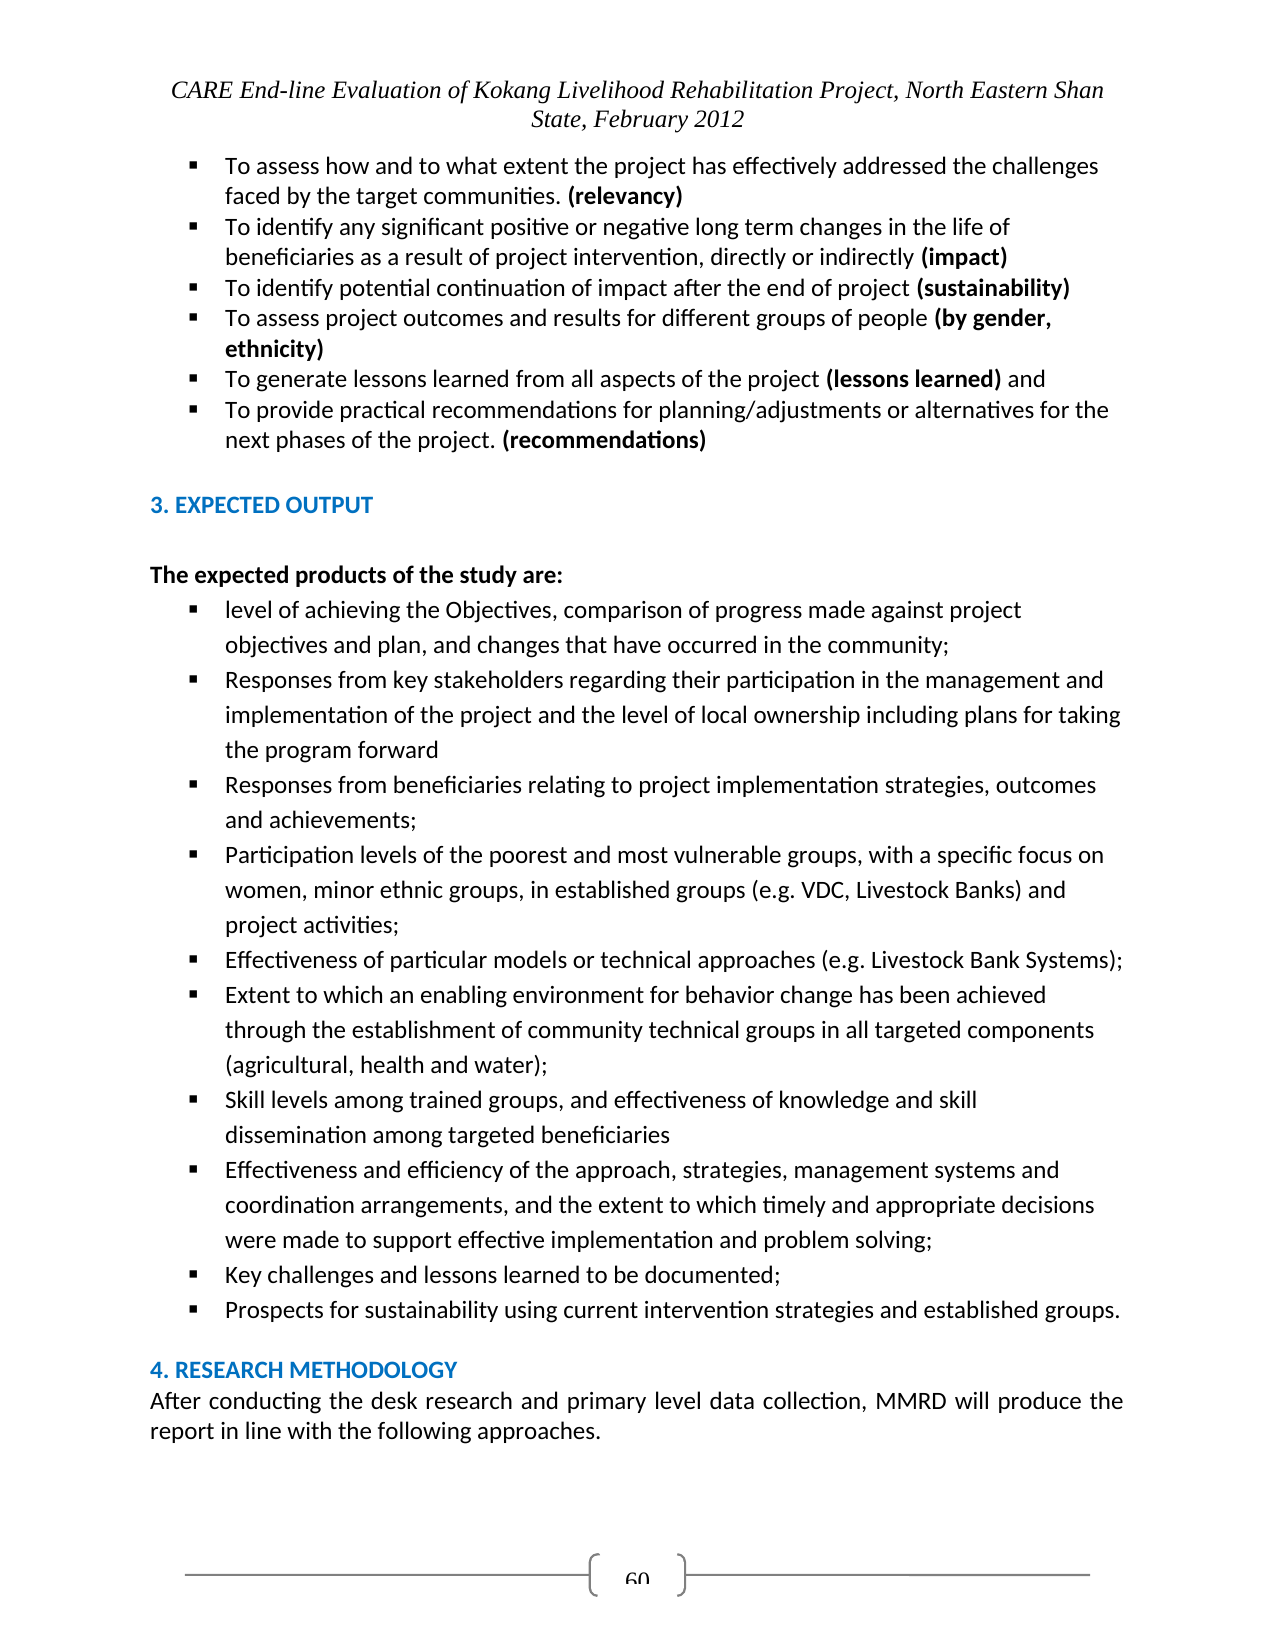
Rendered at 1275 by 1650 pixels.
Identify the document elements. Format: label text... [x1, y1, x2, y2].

list Skill levels among trained groups, and effectiveness of knowledge and skill dissemination among targeted beneficiaries [187, 1084, 1125, 1150]
text The expected products of the study are: [150, 559, 1125, 590]
list Responses from key stakeholders regarding their participation in the management and implementation of the project and the level of local ownership including plans for taking the program forward [187, 664, 1125, 765]
list Key challenges and lessons learned to be documented; [187, 1259, 1125, 1290]
list To identify potential continuation of impact after the end of project (sustainability) [187, 272, 1125, 303]
list Responses from beneficiaries relating to project implementation strategies, outcomes and achievements; [187, 769, 1125, 835]
list Prospects for sustainability using current intervention strategies and established groups. [187, 1294, 1125, 1325]
list To generate lessons learned from all aspects of the project (lessons learned) and [187, 364, 1125, 394]
text 4. RESEARCH METHODOLOGY [150, 1354, 1125, 1385]
text After conducting the desk research and primary level data collection, MMRD will produce the report in line with the following approaches. [150, 1385, 1125, 1446]
list Participation levels of the poorest and most vulnerable groups, with a specific focus on women, minor ethnic groups, in established groups (e.g. VDC, Livestock Banks) and project activities; [187, 839, 1125, 940]
list Extent to which an enabling environment for behavior change has been achieved through the establishment of community technical groups in all targeted components (agricultural, health and water); [187, 979, 1125, 1080]
list To assess project outcomes and results for different groups of people (by gender, ethnicity) [187, 303, 1125, 364]
list To provide practical recommendations for planning/adjustments or alternatives for the next phases of the project. (recommendations) [187, 394, 1125, 455]
text 3. EXPECTED OUTPUT [150, 489, 1125, 520]
list Effectiveness of particular models or technical approaches (e.g. Livestock Bank Systems); [187, 944, 1125, 975]
list level of achieving the Objectives, comparison of progress made against project objectives and plan, and changes that have occurred in the community; [187, 594, 1125, 660]
list To identify any significant positive or negative long term changes in the life of beneficiaries as a result of project intervention, directly or indirectly (impact) [187, 211, 1125, 272]
list Effectiveness and efficiency of the approach, strategies, management systems and coordination arrangements, and the extent to which timely and appropriate decisions were made to support effective implementation and problem solving; [187, 1154, 1125, 1255]
list To assess how and to what extent the project has effectively addressed the challenges faced by the target communities. (relevancy) [187, 150, 1125, 211]
